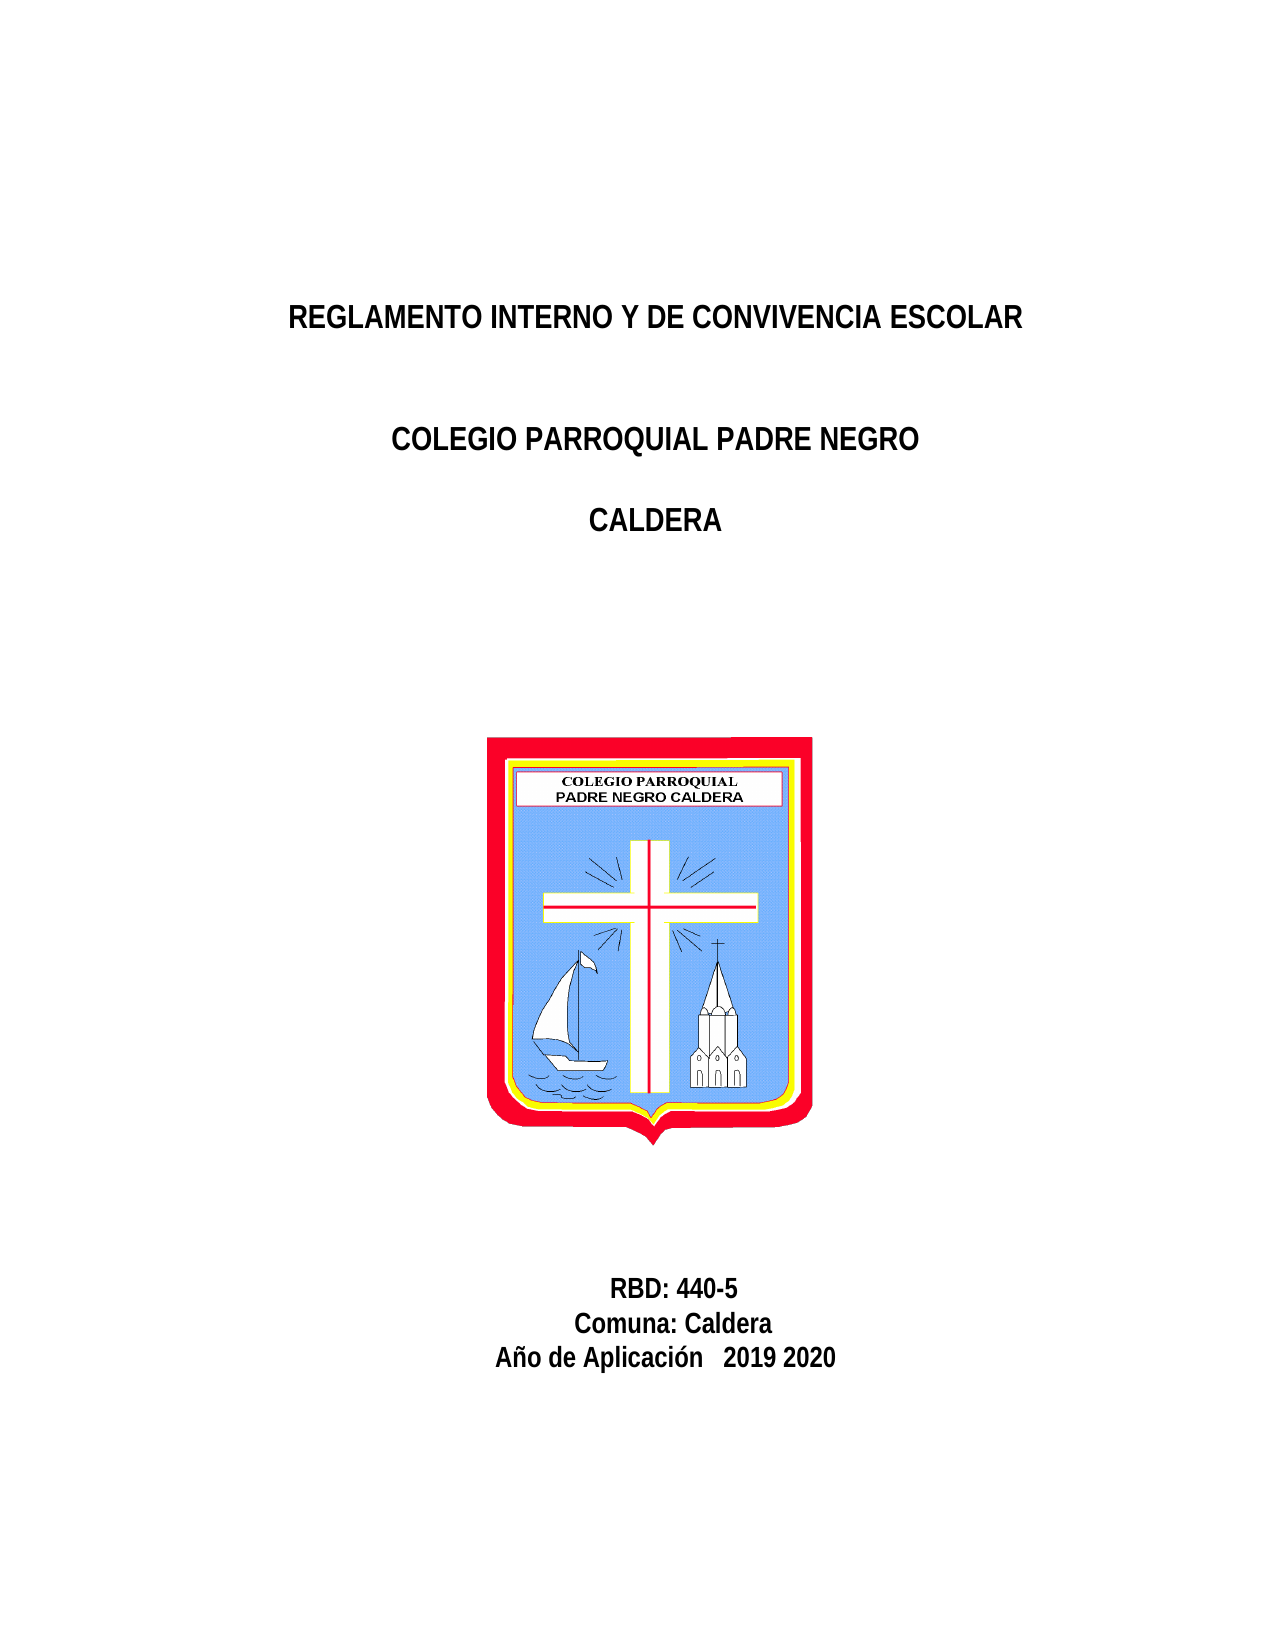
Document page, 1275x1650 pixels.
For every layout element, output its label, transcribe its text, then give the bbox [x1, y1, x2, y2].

text COLEGIO PARROQUIAL PADRE NEGRO CALDERA [388, 419, 922, 538]
picture [487, 737, 813, 1146]
text Comuna: Caldera [569, 1306, 777, 1339]
text Año de Aplicación 2019 2020 [223, 1340, 1095, 1373]
text REGLAMENTO INTERNO Y DE CONVIVENCIA ESCOLAR [283, 297, 1028, 335]
text RBD: 440-5 [606, 1272, 742, 1305]
